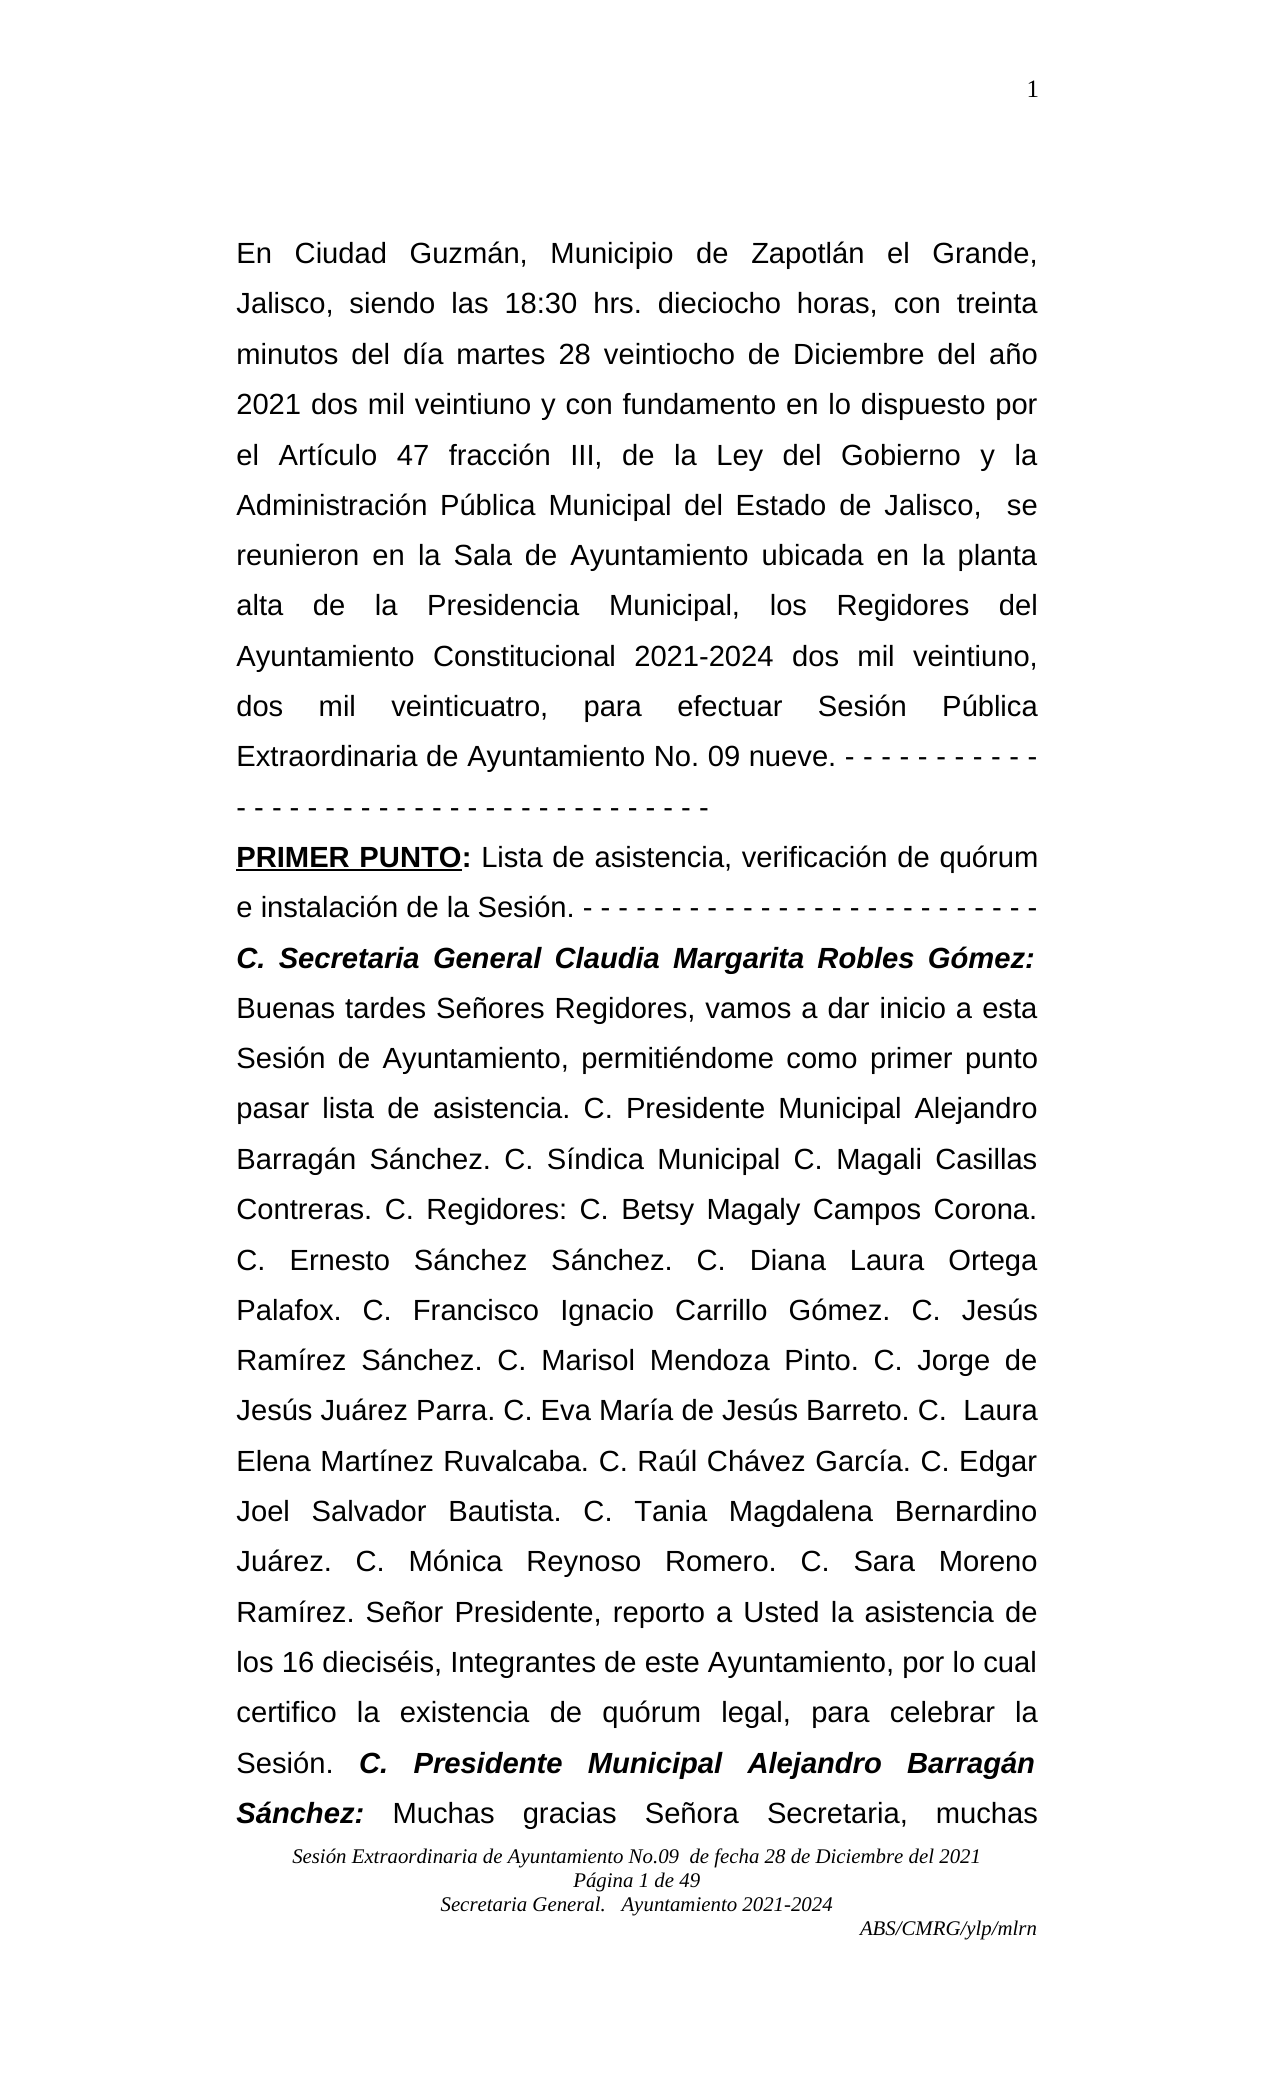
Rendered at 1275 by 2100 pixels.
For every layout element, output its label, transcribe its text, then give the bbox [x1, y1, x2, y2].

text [236, 840, 1039, 1829]
text En Ciudad Guzmán, Municipio de Zapotlán el Grande, Jalisco, siendo las 18:30 hrs. dieciocho horas, con treinta minutos del día martes 28 veintiocho de Diciembre del año 2021 dos mil veintiuno y con fundamento en lo dispuesto por el Artículo 47 fracción III, de la Ley del Gobierno y la Administración Pública Municipal del Estado de Jalisco, se reunieron en la Sala de Ayuntamiento ubicada en la planta alta de la Presidencia Municipal, los Regidores del Ayuntamiento Constitucional 2021-2024 dos mil veintiuno, dos mil veinticuatro, para efectuar Sesión Pública Extraordinaria de Ayuntamiento No. 09 nueve. - - - - - - - - - - - - - - - - - - - - - - - - - - - - - - - - - - - - - - [236, 236, 1039, 823]
